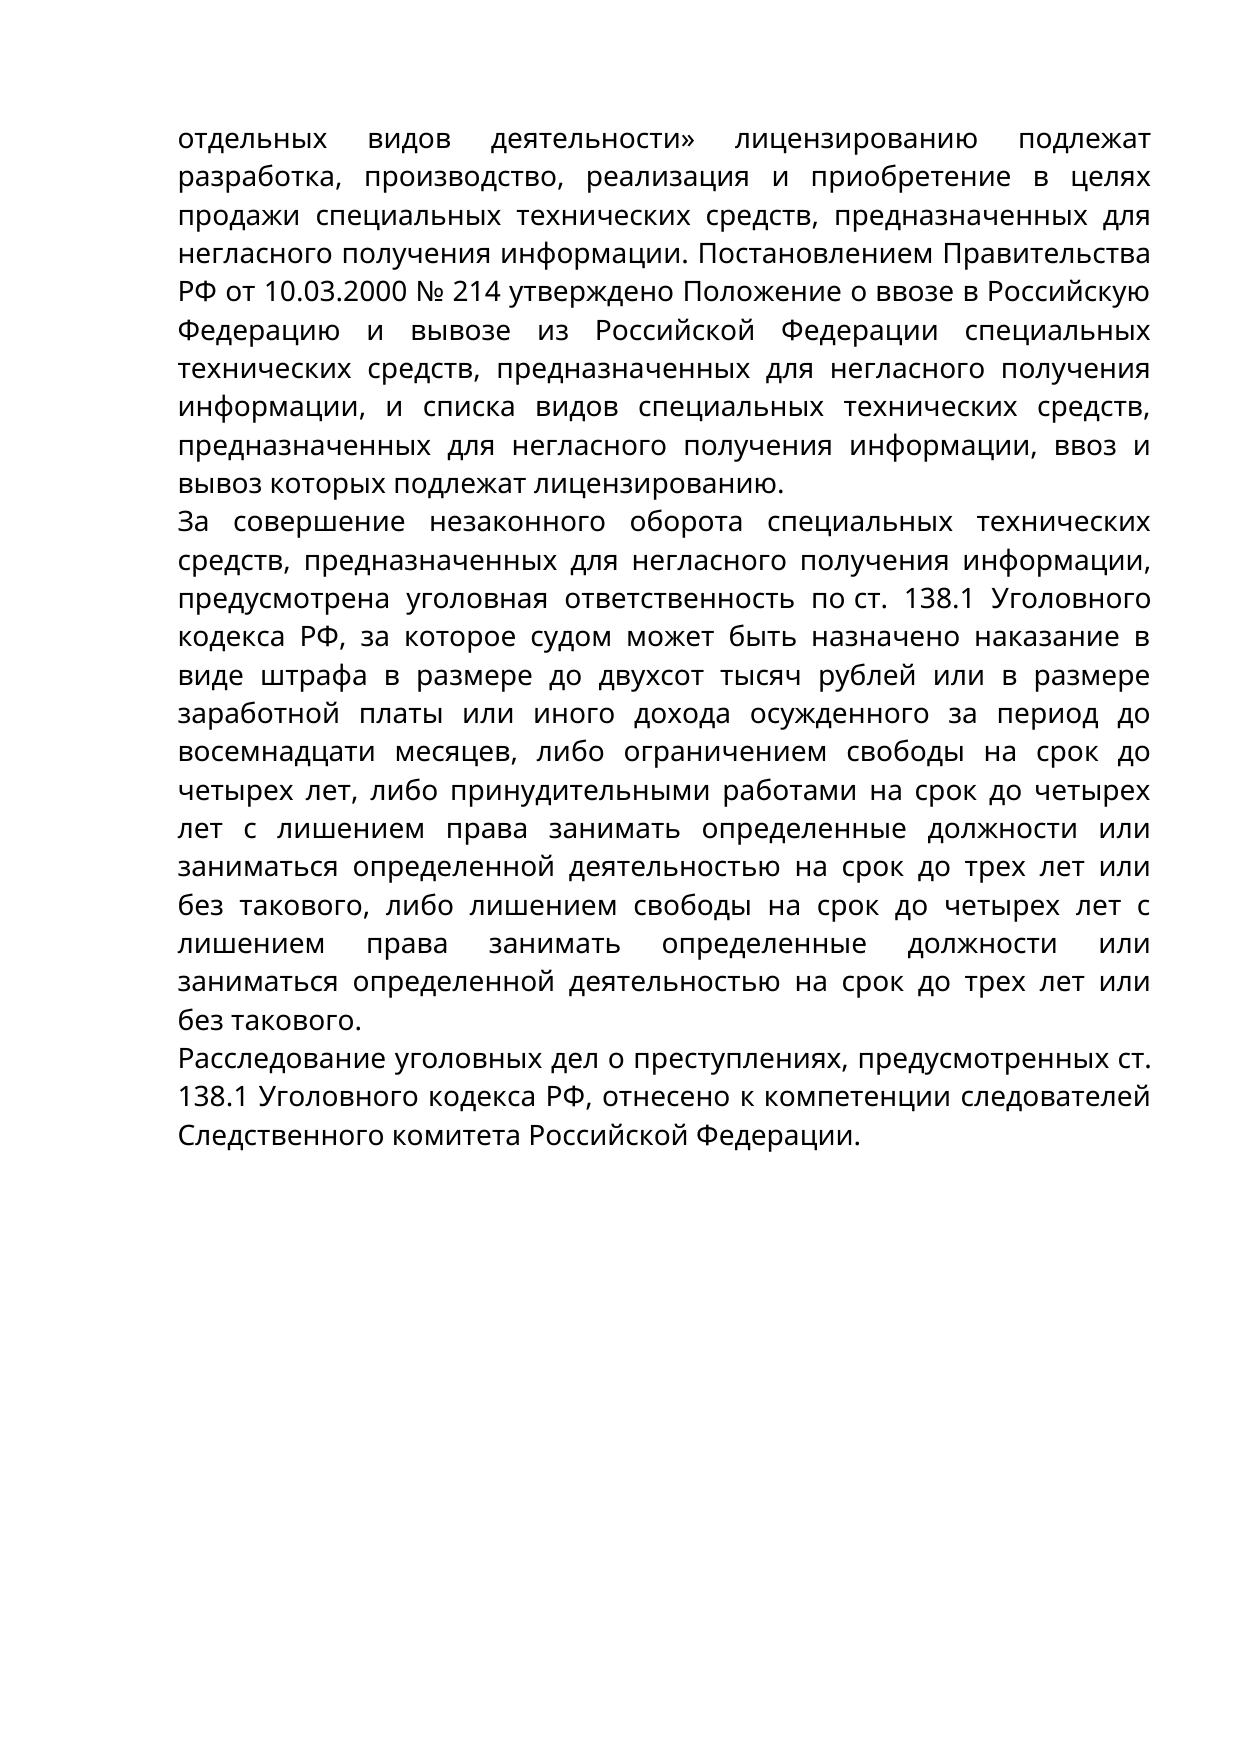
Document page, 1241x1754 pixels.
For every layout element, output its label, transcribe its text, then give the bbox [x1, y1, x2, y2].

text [177, 118, 1152, 501]
text Расследование уголовных дел о преступлениях, предусмотренных ст. 138.1 Уголовного кодекса РФ, отнесено к компетенции следователей Следственного комитета Российской Федерации. [177, 1038, 1152, 1153]
text За совершение незаконного оборота специальных технических средств, предназначенных для негласного получения информации, предусмотрена уголовная ответственность по ст. 138.1 Уголовного кодекса РФ, за которое судом может быть назначено наказание в виде штрафа в размере до двухсот тысяч рублей или в размере заработной платы или иного дохода осужденного за период до восемнадцати месяцев, либо ограничением свободы на срок до четырех лет, либо принудительными работами на срок до четырех лет с лишением права занимать определенные должности или заниматься определенной деятельностью на срок до трех лет или без такового, либо лишением свободы на срок до четырех лет с лишением права занимать определенные должности или заниматься определенной деятельностью на срок до трех лет или без такового. [177, 501, 1152, 1038]
